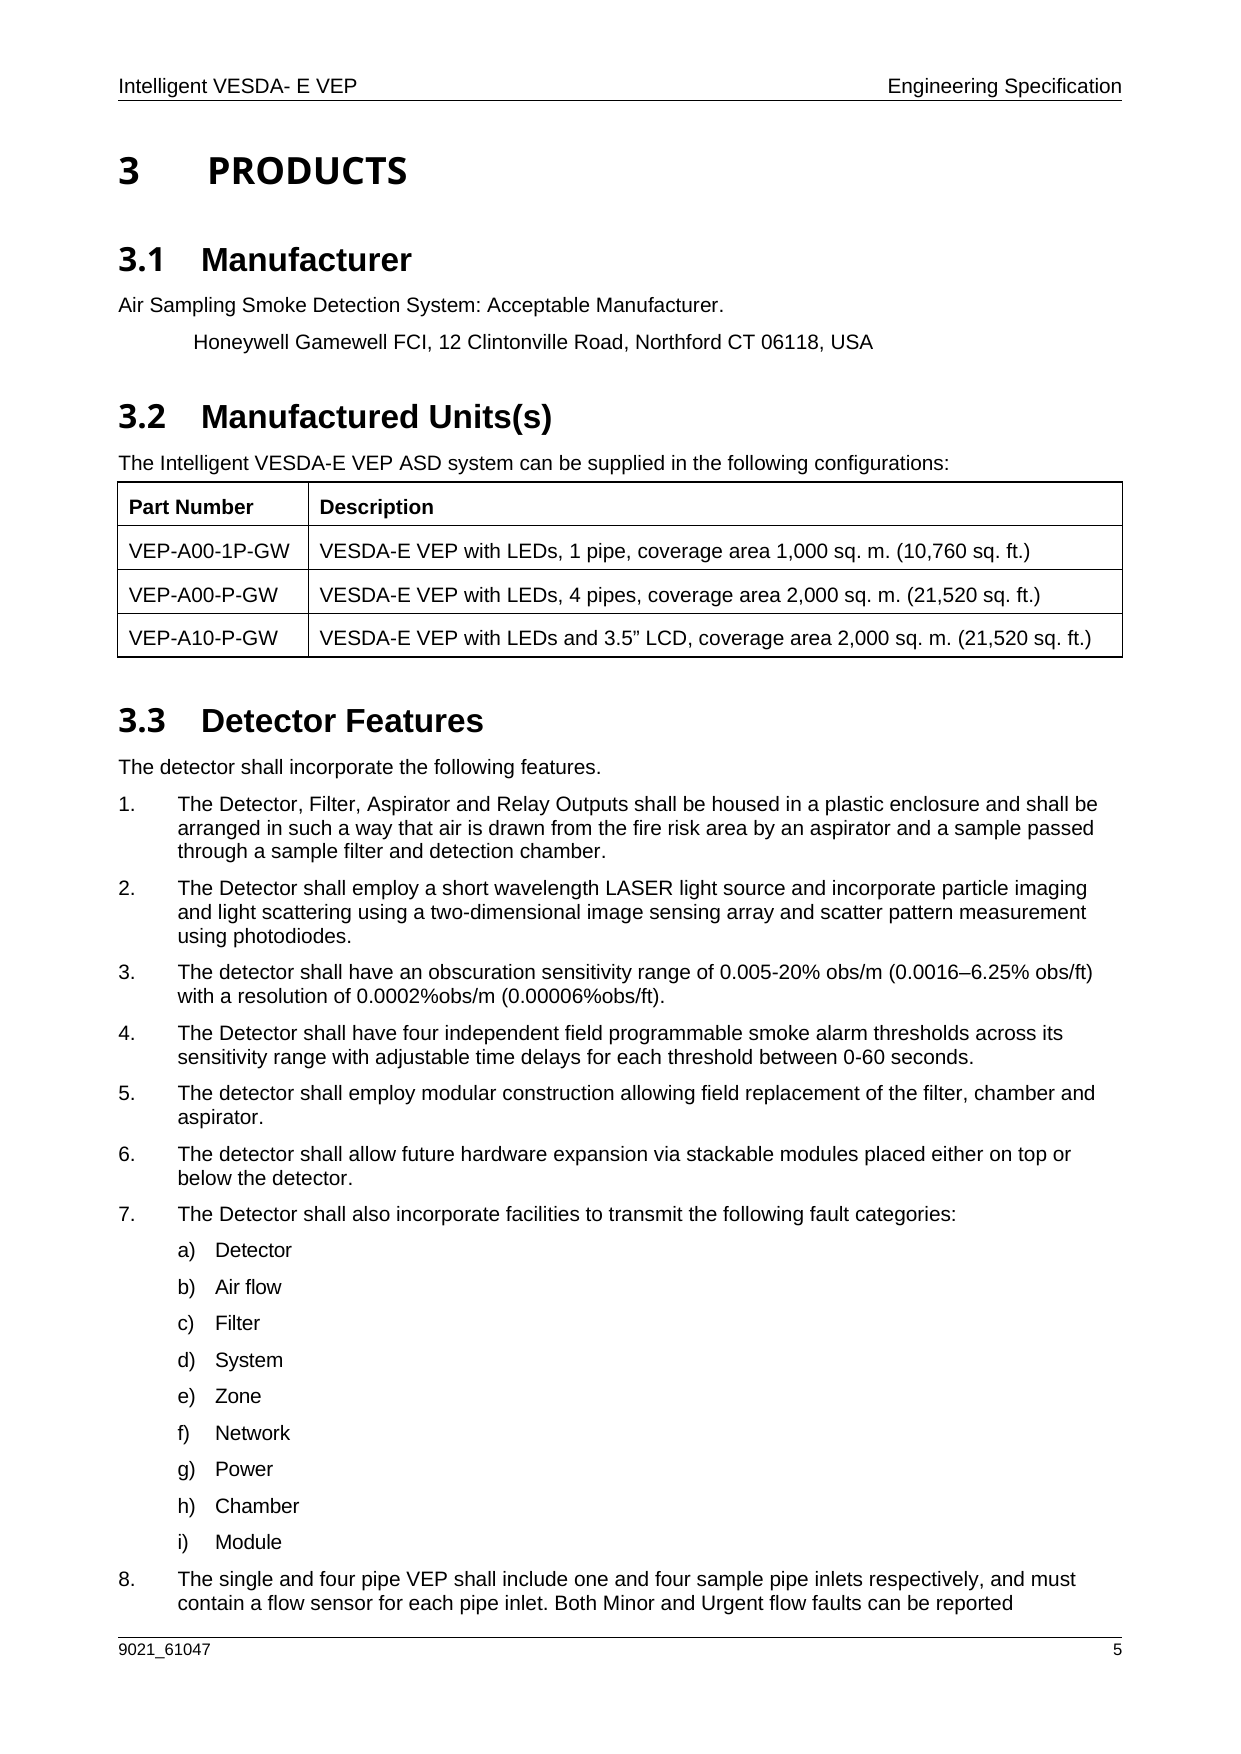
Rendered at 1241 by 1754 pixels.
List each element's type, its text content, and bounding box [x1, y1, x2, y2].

text Air Sampling Smoke Detection System: Acceptable Manufacturer. [118, 293, 1122, 317]
list System [177, 1348, 1122, 1372]
list Power [177, 1457, 1122, 1481]
list Air flow [177, 1275, 1122, 1299]
table_cell VEP-A00-1P-GW [118, 526, 308, 569]
list Module [177, 1530, 1122, 1554]
text The Intelligent VESDA-E VEP ASD system can be supplied in the following configurations: [118, 451, 1122, 475]
list The Detector shall have four independent field programmable smoke alarm thresholds across its sensitivity range with adjustable time delays for each threshold between 0-60 seconds. [118, 1021, 1122, 1068]
list Detector [177, 1238, 1122, 1262]
subtitle PRODUCTS [118, 145, 1122, 196]
text Honeywell Gamewell FCI, 12 Clintonville Road, Northford CT 06118, USA [118, 330, 1122, 354]
list The detector shall allow future hardware expansion via stackable modules placed either on top or below the detector. [118, 1141, 1122, 1189]
subtitle Manufactured Units(s) [118, 393, 1122, 439]
table_cell VESDA-E VEP with LEDs and 3.5” LCD, coverage area 2,000 sq. m. (21,520 sq. ft.) [309, 614, 1122, 656]
text The detector shall incorporate the following features. [118, 755, 1122, 779]
table_cell VESDA-E VEP with LEDs, 1 pipe, coverage area 1,000 sq. m. (10,760 sq. ft.) [309, 526, 1122, 569]
table_cell VESDA-E VEP with LEDs, 4 pipes, coverage area 2,000 sq. m. (21,520 sq. ft.) [309, 570, 1122, 613]
list Filter [177, 1311, 1122, 1335]
subtitle Manufacturer [118, 235, 1122, 281]
table_header Description [309, 483, 1122, 525]
table_cell VEP-A00-P-GW [118, 570, 308, 613]
list The single and four pipe VEP shall include one and four sample pipe inlets respectively, and must contain a flow sensor for each pipe inlet. Both Minor and Urgent flow faults can be reported [118, 1566, 1122, 1614]
list The Detector shall also incorporate facilities to transmit the following fault categories: [118, 1202, 1122, 1226]
list The Detector shall employ a short wavelength LASER light source and incorporate particle imaging and light scattering using a two-dimensional image sensing array and scatter pattern measurement using photodiodes. [118, 876, 1122, 948]
list Zone [177, 1384, 1122, 1408]
list The detector shall have an obscuration sensitivity range of 0.005-20% obs/m (0.0016–6.25% obs/ft) with a resolution of 0.0002%obs/m (0.00006%obs/ft). [118, 960, 1122, 1008]
list Network [177, 1421, 1122, 1444]
list The Detector, Filter, Aspirator and Relay Outputs shall be housed in a plastic enclosure and shall be arranged in such a way that air is drawn from the fire risk area by an aspirator and a sample passed through a sample filter and detection chamber. [118, 791, 1122, 863]
list Chamber [177, 1493, 1122, 1517]
table_cell VEP-A10-P-GW [118, 614, 308, 656]
table_header Part Number [118, 483, 308, 525]
subtitle Detector Features [118, 697, 1122, 742]
list The detector shall employ modular construction allowing field replacement of the filter, chamber and aspirator. [118, 1081, 1122, 1129]
